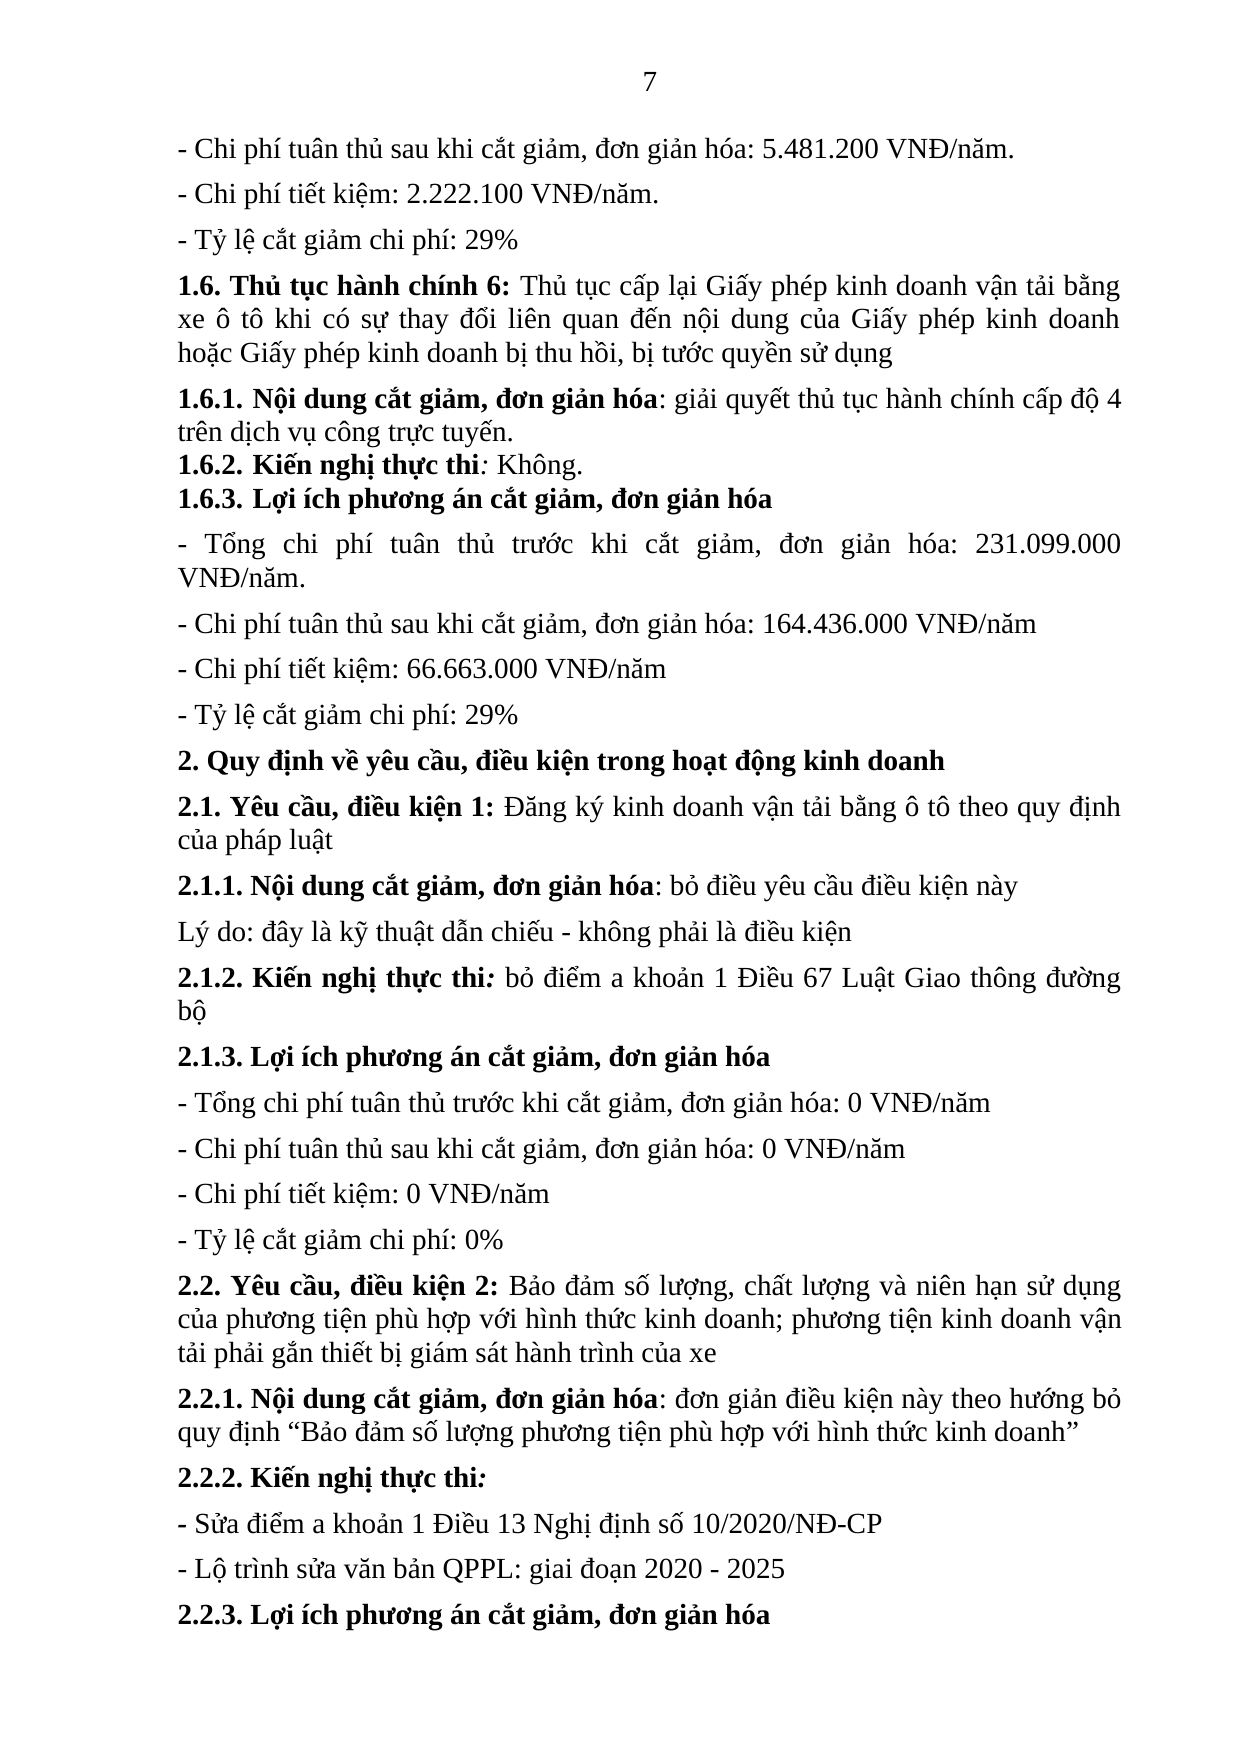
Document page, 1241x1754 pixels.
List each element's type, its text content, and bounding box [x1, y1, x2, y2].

text 2.2.3. Lợi ích phương án cắt giảm, đơn giản hóa [177, 1598, 1122, 1631]
text - Chi phí tuân thủ sau khi cắt giảm, đơn giản hóa: 5.481.200 VNĐ/năm. [177, 131, 1122, 165]
text 2.2. Yêu cầu, điều kiện 2: Bảo đảm số lượng, chất lượng và niên hạn sử dụng của phương tiện phù hợp với hình thức kinh doanh; phương tiện kinh doanh vận tải phải gắn thiết bị giám sát hành trình của xe [177, 1335, 1122, 1369]
text 1.6. Thủ tục hành chính 6: Thủ tục cấp lại Giấy phép kinh doanh vận tải bằng xe ô tô khi có sự thay đổi liên quan đến nội dung của Giấy phép kinh doanh hoặc Giấy phép kinh doanh bị thu hồi, bị tước quyền sử dụng [177, 269, 1122, 369]
text - Tổng chi phí tuân thủ trước khi cắt giảm, đơn giản hóa: 0 VNĐ/năm [177, 1086, 1122, 1119]
text - Chi phí tiết kiệm: 66.663.000 VNĐ/năm [177, 652, 1122, 686]
list Nội dung cắt giảm, đơn giản hóa: giải quyết thủ tục hành chính cấp độ 4 trên dịch vụ công trực tuyến. [177, 381, 1122, 448]
list Lợi ích phương án cắt giảm, đơn giản hóa [177, 481, 1122, 515]
text - Tỷ lệ cắt giảm chi phí: 29% [177, 698, 1122, 731]
text 2.1. Yêu cầu, điều kiện 1: Đăng ký kinh doanh vận tải bằng ô tô theo quy định của pháp luật [177, 790, 1122, 856]
text - Tổng chi phí tuân thủ trước khi cắt giảm, đơn giản hóa: 231.099.000 VNĐ/năm. [177, 527, 1122, 594]
text - Sửa điểm a khoản 1 Điều 13 Nghị định số 10/2020/NĐ-CP [177, 1506, 1122, 1540]
list - Lộ trình sửa văn bản QPPL: giai đoạn 2020 - 2025 [177, 1552, 1122, 1586]
list Kiến nghị thực thi: Không. [177, 448, 1122, 481]
text - Chi phí tuân thủ sau khi cắt giảm, đơn giản hóa: 164.436.000 VNĐ/năm [177, 606, 1122, 640]
text - Chi phí tiết kiệm: 0 VNĐ/năm [177, 1177, 1122, 1211]
text 2.2.2. Kiến nghị thực thi: [177, 1461, 1122, 1494]
text 2.1.3. Lợi ích phương án cắt giảm, đơn giản hóa [177, 1040, 1122, 1073]
text - Chi phí tuân thủ sau khi cắt giảm, đơn giản hóa: 0 VNĐ/năm [177, 1131, 1122, 1165]
text Lý do: đây là kỹ thuật dẫn chiếu - không phải là điều kiện [177, 915, 1122, 948]
text - Chi phí tiết kiệm: 2.222.100 VNĐ/năm. [177, 177, 1122, 211]
text - Tỷ lệ cắt giảm chi phí: 29% [177, 223, 1122, 256]
text 2. Quy định về yêu cầu, điều kiện trong hoạt động kinh doanh [177, 744, 1122, 777]
text 2.1.2. Kiến nghị thực thi: bỏ điểm a khoản 1 Điều 67 Luật Giao thông đường bộ [177, 961, 1122, 1027]
text - Tỷ lệ cắt giảm chi phí: 0% [177, 1223, 1122, 1256]
text 2.2.1. Nội dung cắt giảm, đơn giản hóa: đơn giản điều kiện này theo hướng bỏ quy định “Bảo đảm số lượng phương tiện phù hợp với hình thức kinh doanh” [177, 1381, 1122, 1448]
text 2.1.1. Nội dung cắt giảm, đơn giản hóa: bỏ điều yêu cầu điều kiện này [177, 869, 1122, 902]
